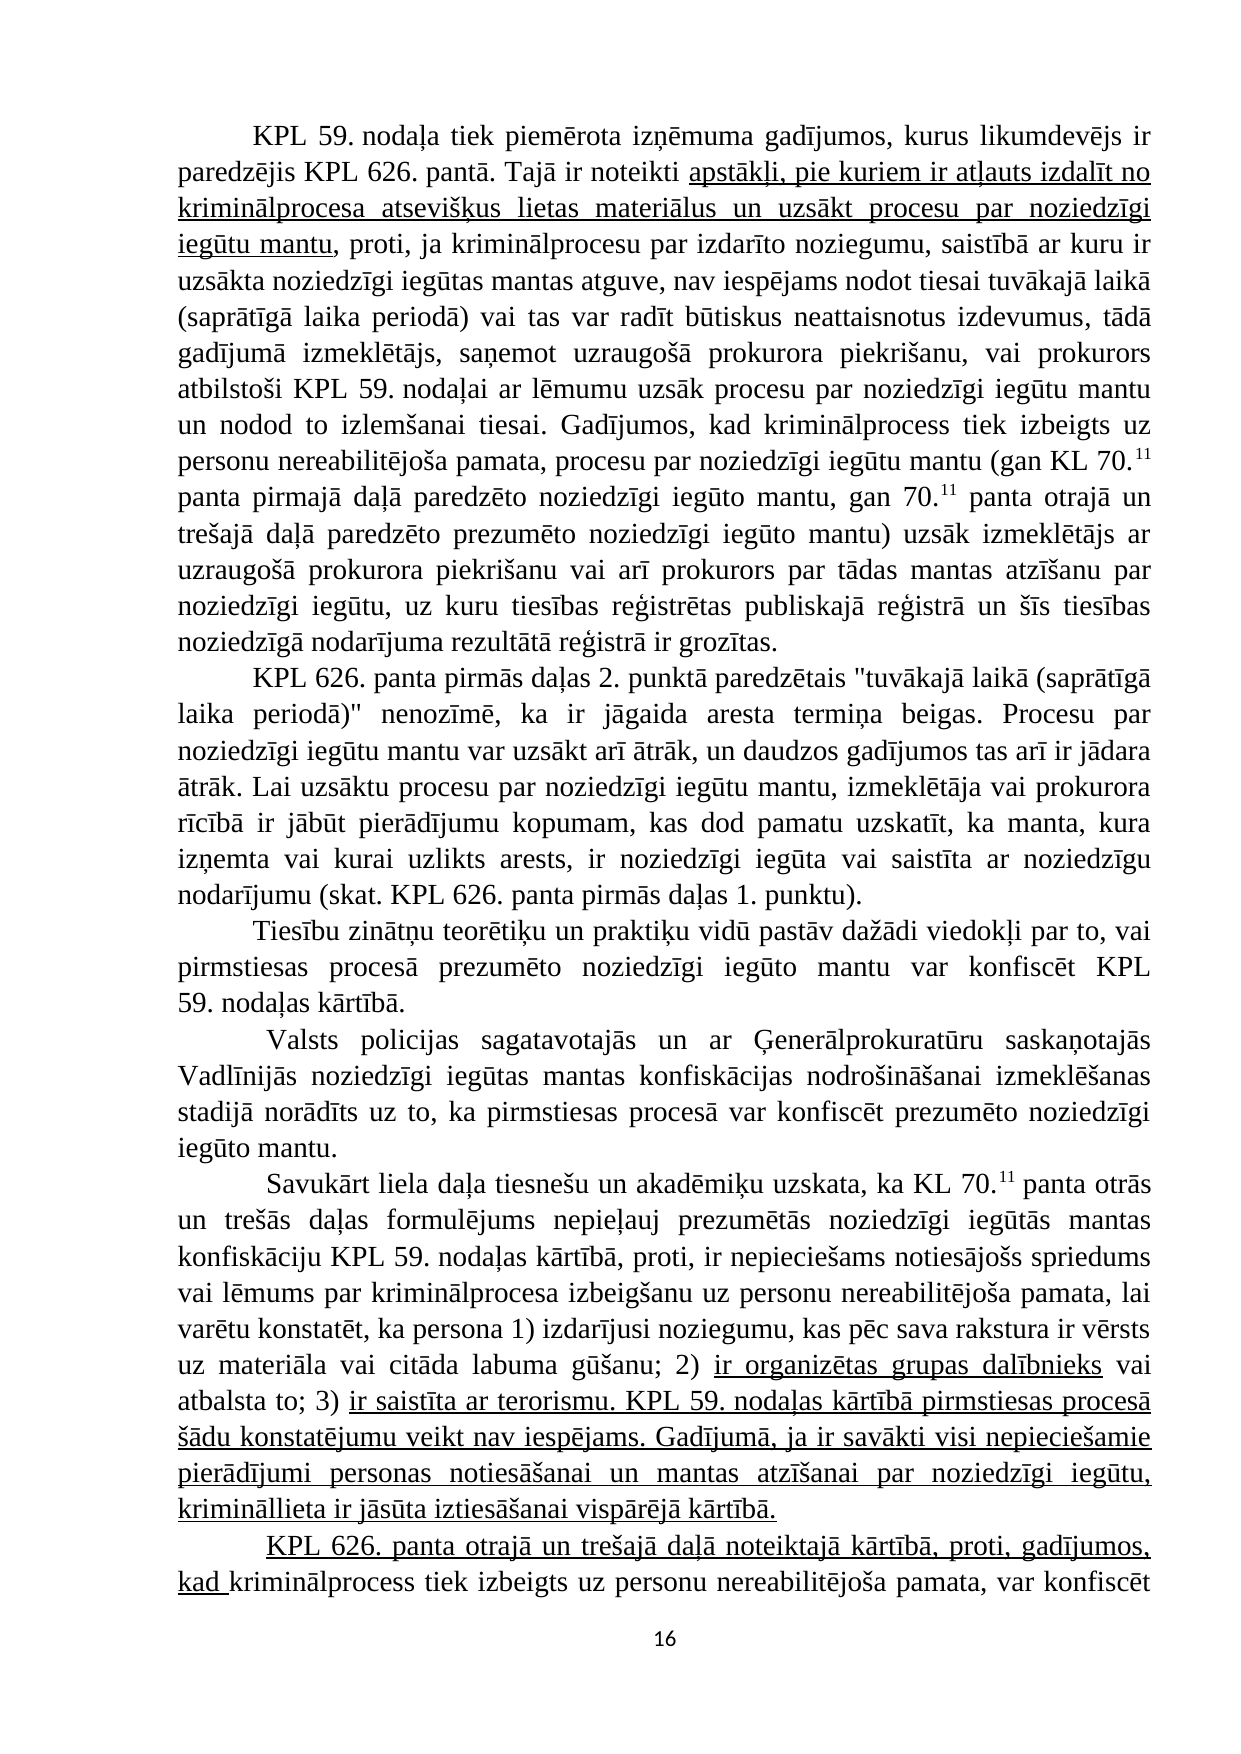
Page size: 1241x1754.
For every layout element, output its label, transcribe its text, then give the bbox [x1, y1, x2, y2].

text KPL 59. nodaļa tiek piemērota izņēmuma gadījumos, kurus likumdevējs ir paredzējis KPL 626. pantā. Tajā ir noteikti apstākļi, pie kuriem ir atļauts izdalīt no kriminālprocesa atsevišķus lietas materiālus un uzsākt procesu par noziedzīgi iegūtu mantu, proti, ja kriminālprocesu par izdarīto noziegumu, saistībā ar kuru ir uzsākta noziedzīgi iegūtas mantas atguve, nav iespējams nodot tiesai tuvākajā laikā (saprātīgā laika periodā) vai tas var radīt būtiskus neattaisnotus izdevumus, tādā gadījumā izmeklētājs, saņemot uzraugošā prokurora piekrišanu, vai prokurors atbilstoši KPL 59. nodaļai ar lēmumu uzsāk procesu par noziedzīgi iegūtu mantu un nodod to izlemšanai tiesai. Gadījumos, kad kriminālprocess tiek izbeigts uz personu nereabilitējoša pamata, procesu par noziedzīgi iegūtu mantu (gan KL 70.11 panta pirmajā daļā paredzēto noziedzīgi iegūto mantu, gan 70.11 panta otrajā un trešajā daļā paredzēto prezumēto noziedzīgi iegūto mantu) uzsāk izmeklētājs ar uzraugošā prokurora piekrišanu vai arī prokurors par tādas mantas atzīšanu par noziedzīgi iegūtu, uz kuru tiesības reģistrētas publiskajā reģistrā un šīs tiesības noziedzīgā nodarījuma rezultātā reģistrā ir grozītas. [177, 118, 1152, 658]
text Savukārt liela daļa tiesnešu un akadēmiķu uzskata, ka KL 70.11 panta otrās un trešās daļas formulējums nepieļauj prezumētās noziedzīgi iegūtās mantas konfiskāciju KPL 59. nodaļas kārtībā, proti, ir nepieciešams notiesājošs spriedums vai lēmums par kriminālprocesa izbeigšanu uz personu nereabilitējoša pamata, lai varētu konstatēt, ka persona 1) izdarījusi noziegumu, kas pēc sava rakstura ir vērsts uz materiāla vai citāda labuma gūšanu; 2) ir organizētas grupas dalībnieks vai atbalsta to; 3) ir saistīta ar terorismu. KPL 59. nodaļas kārtībā pirmstiesas procesā šādu konstatējumu veikt nav iespējams. Gadījumā, ja ir savākti visi nepieciešamie pierādījumi personas notiesāšanai un mantas atzīšanai par noziedzīgi iegūtu, krimināllieta ir jāsūta iztiesāšanai vispārējā kārtībā. [177, 1166, 1152, 1448]
text Valsts policijas sagatavotajās un ar Ģenerālprokuratūru saskaņotajās Vadlīnijās noziedzīgi iegūtas mantas konfiskācijas nodrošināšanai izmeklēšanas stadijā norādīts uz to, ka pirmstiesas procesā var konfiscēt prezumēto noziedzīgi iegūto mantu. [177, 1022, 1152, 1164]
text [177, 1528, 1152, 1597]
text KPL 626. panta pirmās daļas 2. punktā paredzētais "tuvākajā laikā (saprātīgā laika periodā)" nenozīmē, ka ir jāgaida aresta termiņa beigas. Procesu par noziedzīgi iegūtu mantu var uzsākt arī ātrāk, un daudzos gadījumos tas arī ir jādara ātrāk. Lai uzsāktu procesu par noziedzīgi iegūtu mantu, izmeklētāja vai prokurora rīcībā ir jābūt pierādījumu kopumam, kas dod pamatu uzskatīt, ka manta, kura izņemta vai kurai uzlikts arests, ir noziedzīgi iegūta vai saistīta ar noziedzīgu nodarījumu (skat. KPL 626. panta pirmās daļas 1. punktu). [177, 660, 1152, 911]
text Tiesību zinātņu teorētiķu un praktiķu vidū pastāv dažādi viedokļi par to, vai pirmstiesas procesā prezumēto noziedzīgi iegūto mantu var konfiscēt KPL 59. nodaļas kārtībā. [177, 913, 1152, 1019]
